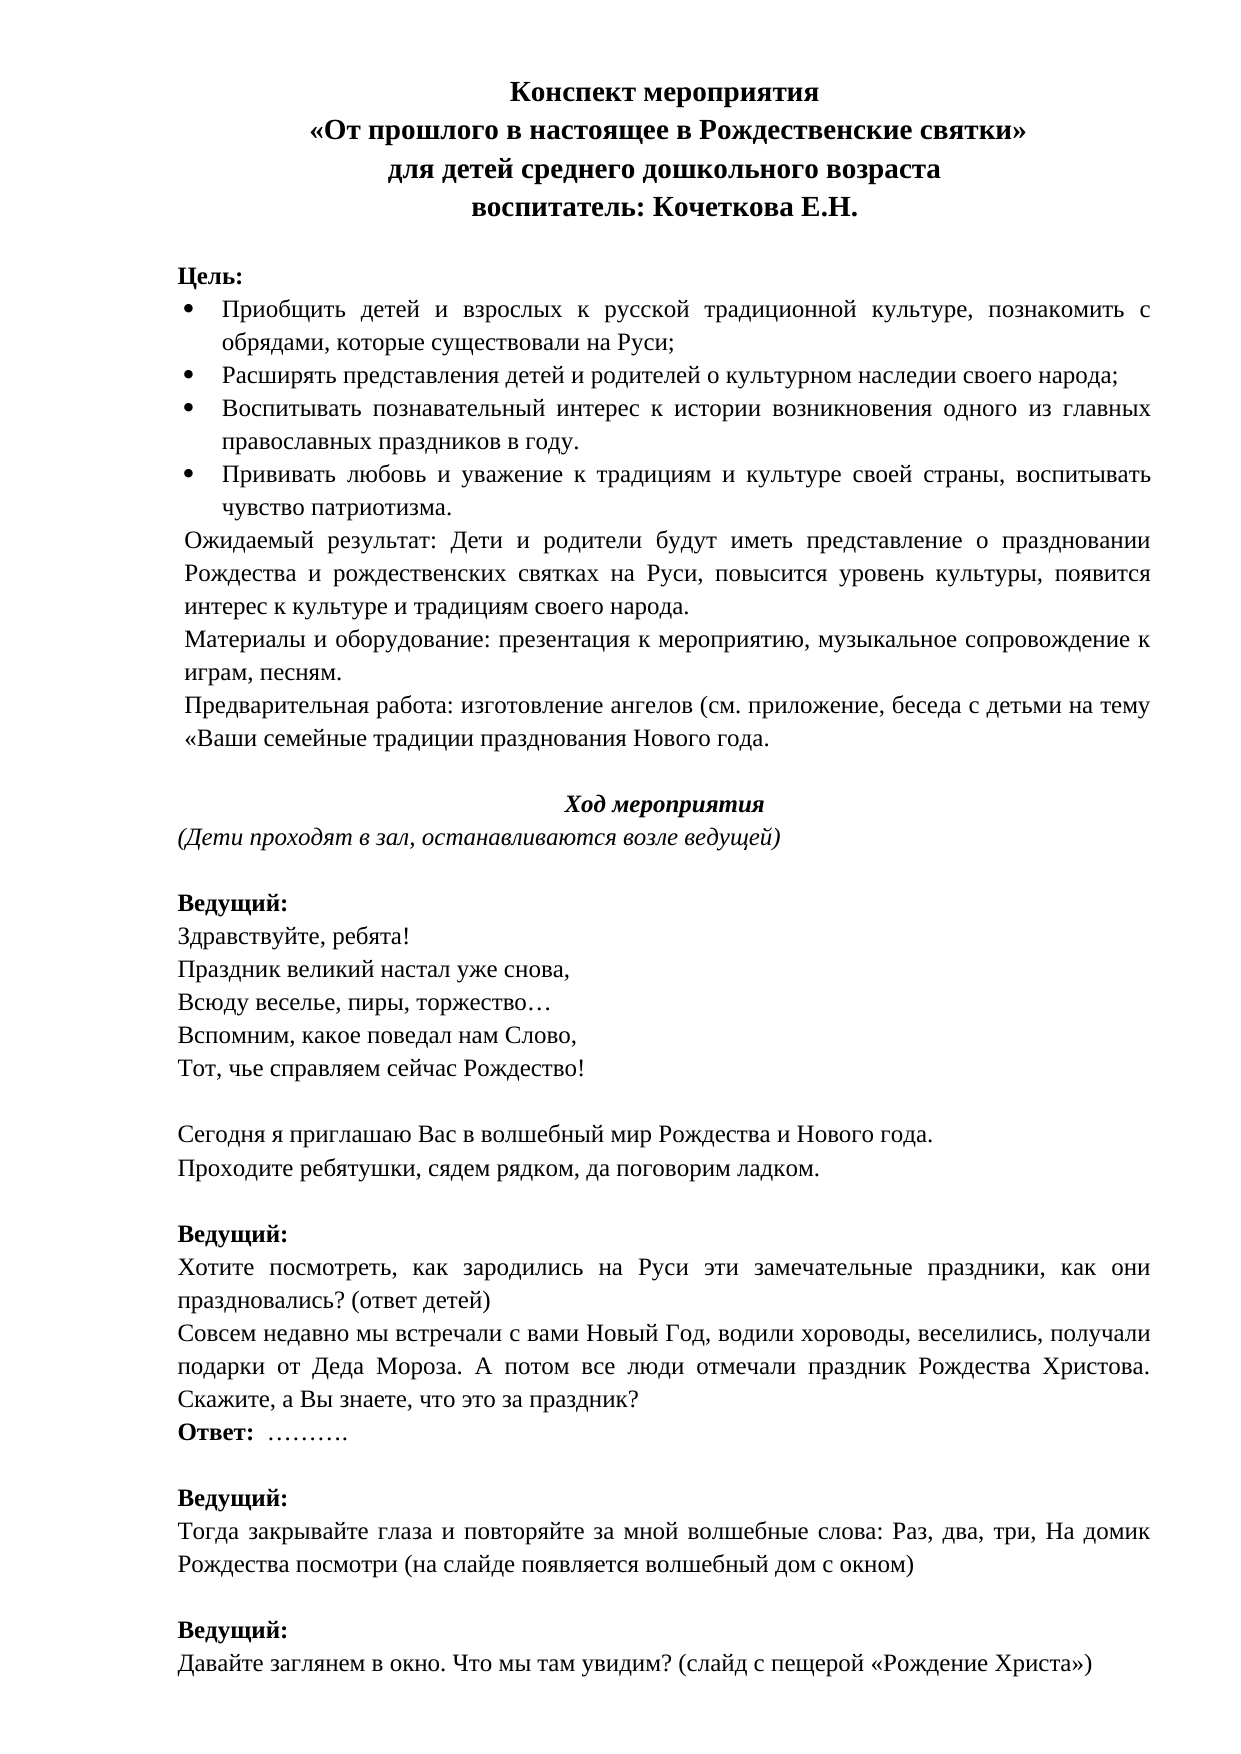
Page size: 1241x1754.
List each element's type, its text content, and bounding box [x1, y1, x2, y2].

text для детей среднего дошкольного возраста [177, 151, 1152, 184]
list Расширять представления детей и родителей о культурном наследии своего народа; [184, 360, 1152, 389]
text (Дети проходят в зал, останавливаются возле ведущей) [177, 822, 1152, 851]
text Тот, чье справляем сейчас Рождество! [177, 1053, 1152, 1082]
text Материалы и оборудование: презентация к мероприятию, музыкальное сопровождение к играм, песням. [184, 624, 1152, 686]
text Проходите ребятушки, сядем рядком, да поговорим ладком. [177, 1153, 1152, 1181]
text Праздник великий настал уже снова, [177, 954, 1152, 983]
text Ведущий: [177, 1483, 1152, 1512]
text Ход мероприятия [177, 789, 1152, 818]
text Здравствуйте, ребята! [177, 921, 1152, 950]
text Всюду веселье, пиры, торжество… [177, 987, 1152, 1016]
text воспитатель: Кочеткова Е.Н. [177, 189, 1152, 223]
text Конспект мероприятия [177, 74, 1152, 107]
text Ведущий: [177, 1615, 1152, 1644]
text Цель: [177, 261, 1152, 290]
list Прививать любовь и уважение к традициям и культуре своей страны, воспитывать чувство патриотизма. [184, 459, 1152, 521]
text Вспомним, какое поведал нам Слово, [177, 1021, 1152, 1049]
text Хотите посмотреть, как зародились на Руси эти замечательные праздники, как они праздновались? (ответ детей) [177, 1252, 1152, 1313]
list Воспитывать познавательный интерес к истории возникновения одного из главных православных праздников в году. [184, 393, 1152, 455]
text Ведущий: [177, 1219, 1152, 1247]
text Совсем недавно мы встречали с вами Новый Год, водили хороводы, веселились, получали подарки от Деда Мороза. А потом все люди отмечали праздник Рождества Христова. Скажите, а Вы знаете, что это за праздник? [177, 1318, 1152, 1412]
text Давайте заглянем в окно. Что мы там увидим? (слайд с пещерой «Рождение Христа») [177, 1648, 1152, 1677]
text Тогда закрывайте глаза и повторяйте за мной волшебные слова: Раз, два, три, На домик Рождества посмотри (на слайде появляется волшебный дом с окном) [177, 1516, 1152, 1578]
text Ожидаемый результат: Дети и родители будут иметь представление о праздновании Рождества и рождественских святках на Руси, повысится уровень культуры, появится интерес к культуре и традициям своего народа. [184, 525, 1152, 620]
text Ответ: ………. [177, 1417, 1152, 1446]
text Ведущий: [177, 888, 1152, 917]
text Сегодня я приглашаю Вас в волшебный мир Рождества и Нового года. [177, 1119, 1152, 1148]
list Приобщить детей и взрослых к русской традиционной культуре, познакомить с обрядами, которые существовали на Руси; [184, 294, 1152, 356]
text Предварительная работа: изготовление ангелов (см. приложение, беседа с детьми на тему «Ваши семейные традиции празднования Нового года. [184, 690, 1152, 752]
text «От прошлого в настоящее в Рождественские святки» [177, 112, 1152, 146]
